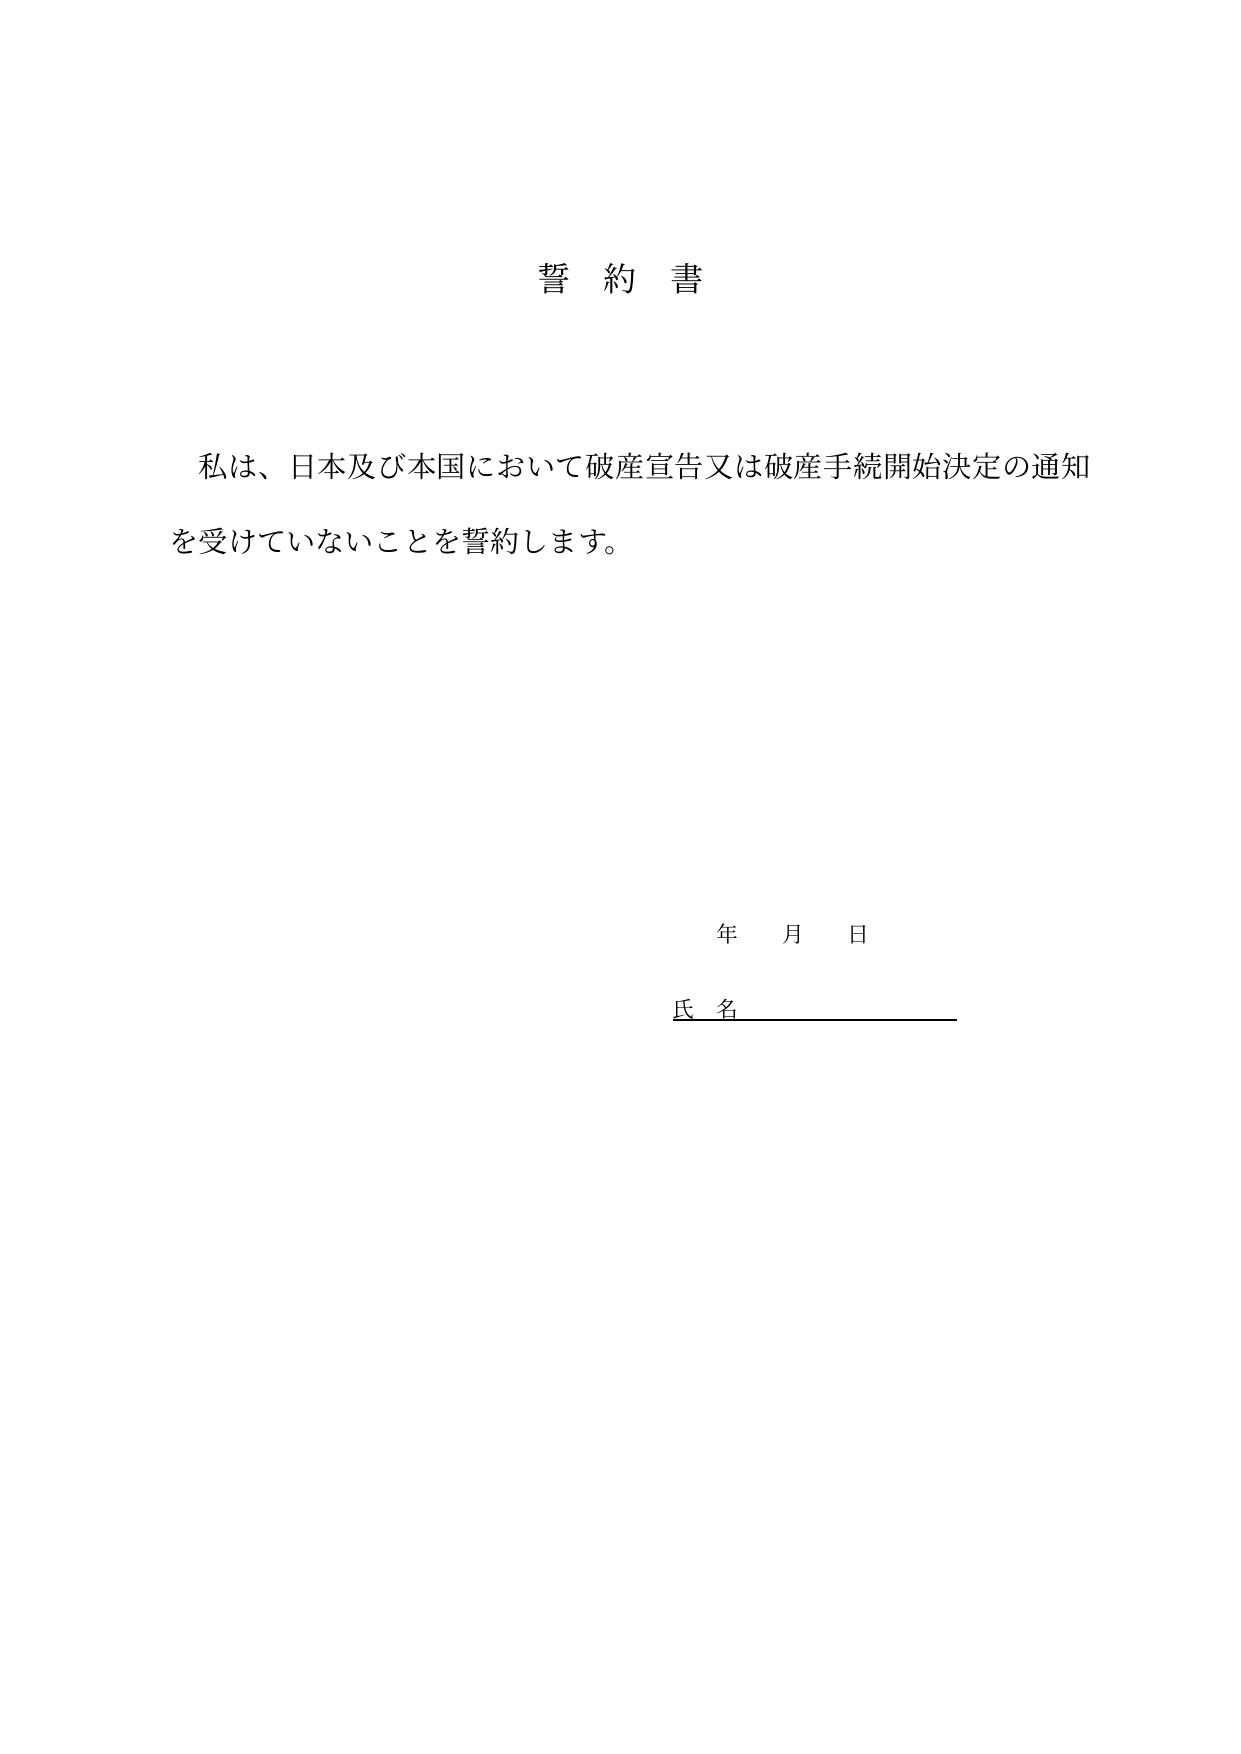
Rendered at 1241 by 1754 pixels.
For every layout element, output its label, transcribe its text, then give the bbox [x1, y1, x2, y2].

text 私は、日本及び本国において破産宣告又は破産手続開始決定の通知を受けていないことを誓約します。 [169, 427, 1092, 577]
text 氏 名 [148, 989, 1092, 1027]
text 年 月 日 [148, 914, 1092, 952]
text 誓 約 書 [148, 239, 1092, 314]
